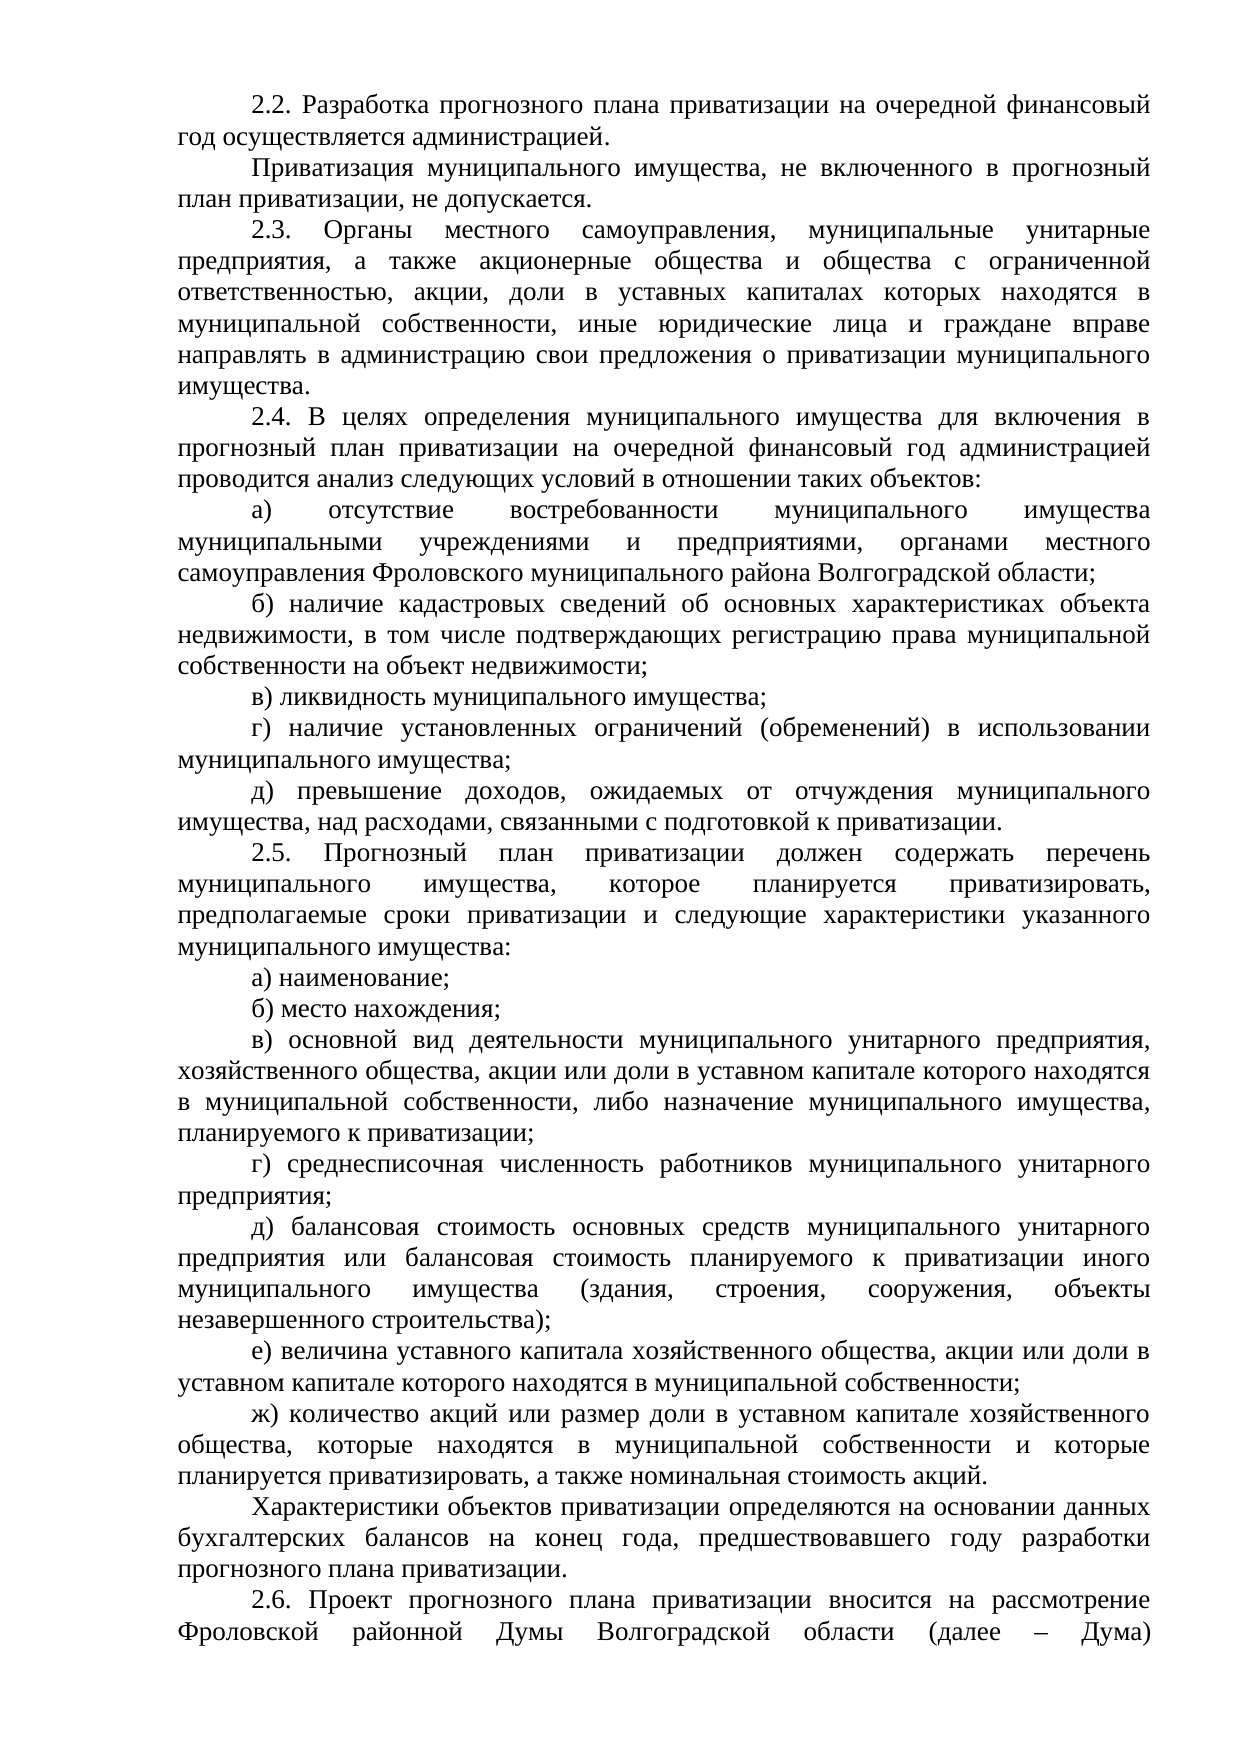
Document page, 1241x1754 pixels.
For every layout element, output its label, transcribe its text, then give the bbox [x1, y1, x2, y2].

text 2.4. В целях определения муниципального имущества для включения в прогнозный план приватизации на очередной финансовый год администрацией проводится анализ следующих условий в отношении таких объектов: [177, 400, 1152, 493]
text а) наименование; [177, 961, 1152, 992]
text б) наличие кадастровых сведений об основных характеристиках объекта недвижимости, в том числе подтверждающих регистрацию права муниципальной собственности на объект недвижимости; [177, 587, 1152, 680]
text б) место нахождения; [177, 992, 1152, 1023]
text д) превышение доходов, ожидаемых от отчуждения муниципального имущества, над расходами, связанными с подготовкой к приватизации. [177, 774, 1152, 836]
text в) основной вид деятельности муниципального унитарного предприятия, хозяйственного общества, акции или доли в уставном капитале которого находятся в муниципальной собственности, либо назначение муниципального имущества, планируемого к приватизации; [177, 1023, 1152, 1148]
text 2.5. Прогнозный план приватизации должен содержать перечень муниципального имущества, которое планируется приватизировать, предполагаемые сроки приватизации и следующие характеристики указанного муниципального имущества: [177, 836, 1152, 961]
text г) наличие установленных ограничений (обременений) в использовании муниципального имущества; [177, 712, 1152, 774]
text а) отсутствие востребованности муниципального имущества муниципальными учреждениями и предприятиями, органами местного самоуправления Фроловского муниципального района Волгоградской области; [177, 493, 1152, 587]
text 2.3. Органы местного самоуправления, муниципальные унитарные предприятия, а также акционерные общества и общества с ограниченной ответственностью, акции, доли в уставных капиталах которых находятся в муниципальной собственности, иные юридические лица и граждане вправе направлять в администрацию свои предложения о приватизации муниципального имущества. [177, 213, 1152, 400]
text Приватизация муниципального имущества, не включенного в прогнозный план приватизации, не допускается. [177, 151, 1152, 213]
text г) среднесписочная численность работников муниципального унитарного предприятия; [177, 1148, 1152, 1210]
text в) ликвидность муниципального имущества; [177, 680, 1152, 712]
text ж) количество акций или размер доли в уставном капитале хозяйственного общества, которые находятся в муниципальной собственности и которые планируется приватизировать, а также номинальная стоимость акций. [177, 1397, 1152, 1490]
text Характеристики объектов приватизации определяются на основании данных бухгалтерских балансов на конец года, предшествовавшего году разработки прогнозного плана приватизации. [177, 1490, 1152, 1584]
text е) величина уставного капитала хозяйственного общества, акции или доли в уставном капитале которого находятся в муниципальной собственности; [177, 1334, 1152, 1397]
text д) балансовая стоимость основных средств муниципального унитарного предприятия или балансовая стоимость планируемого к приватизации иного муниципального имущества (здания, строения, сооружения, объекты незавершенного строительства); [177, 1210, 1152, 1334]
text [177, 1584, 1152, 1646]
text 2.2. Разработка прогнозного плана приватизации на очередной финансовый год осуществляется администрацией. [177, 89, 1152, 151]
